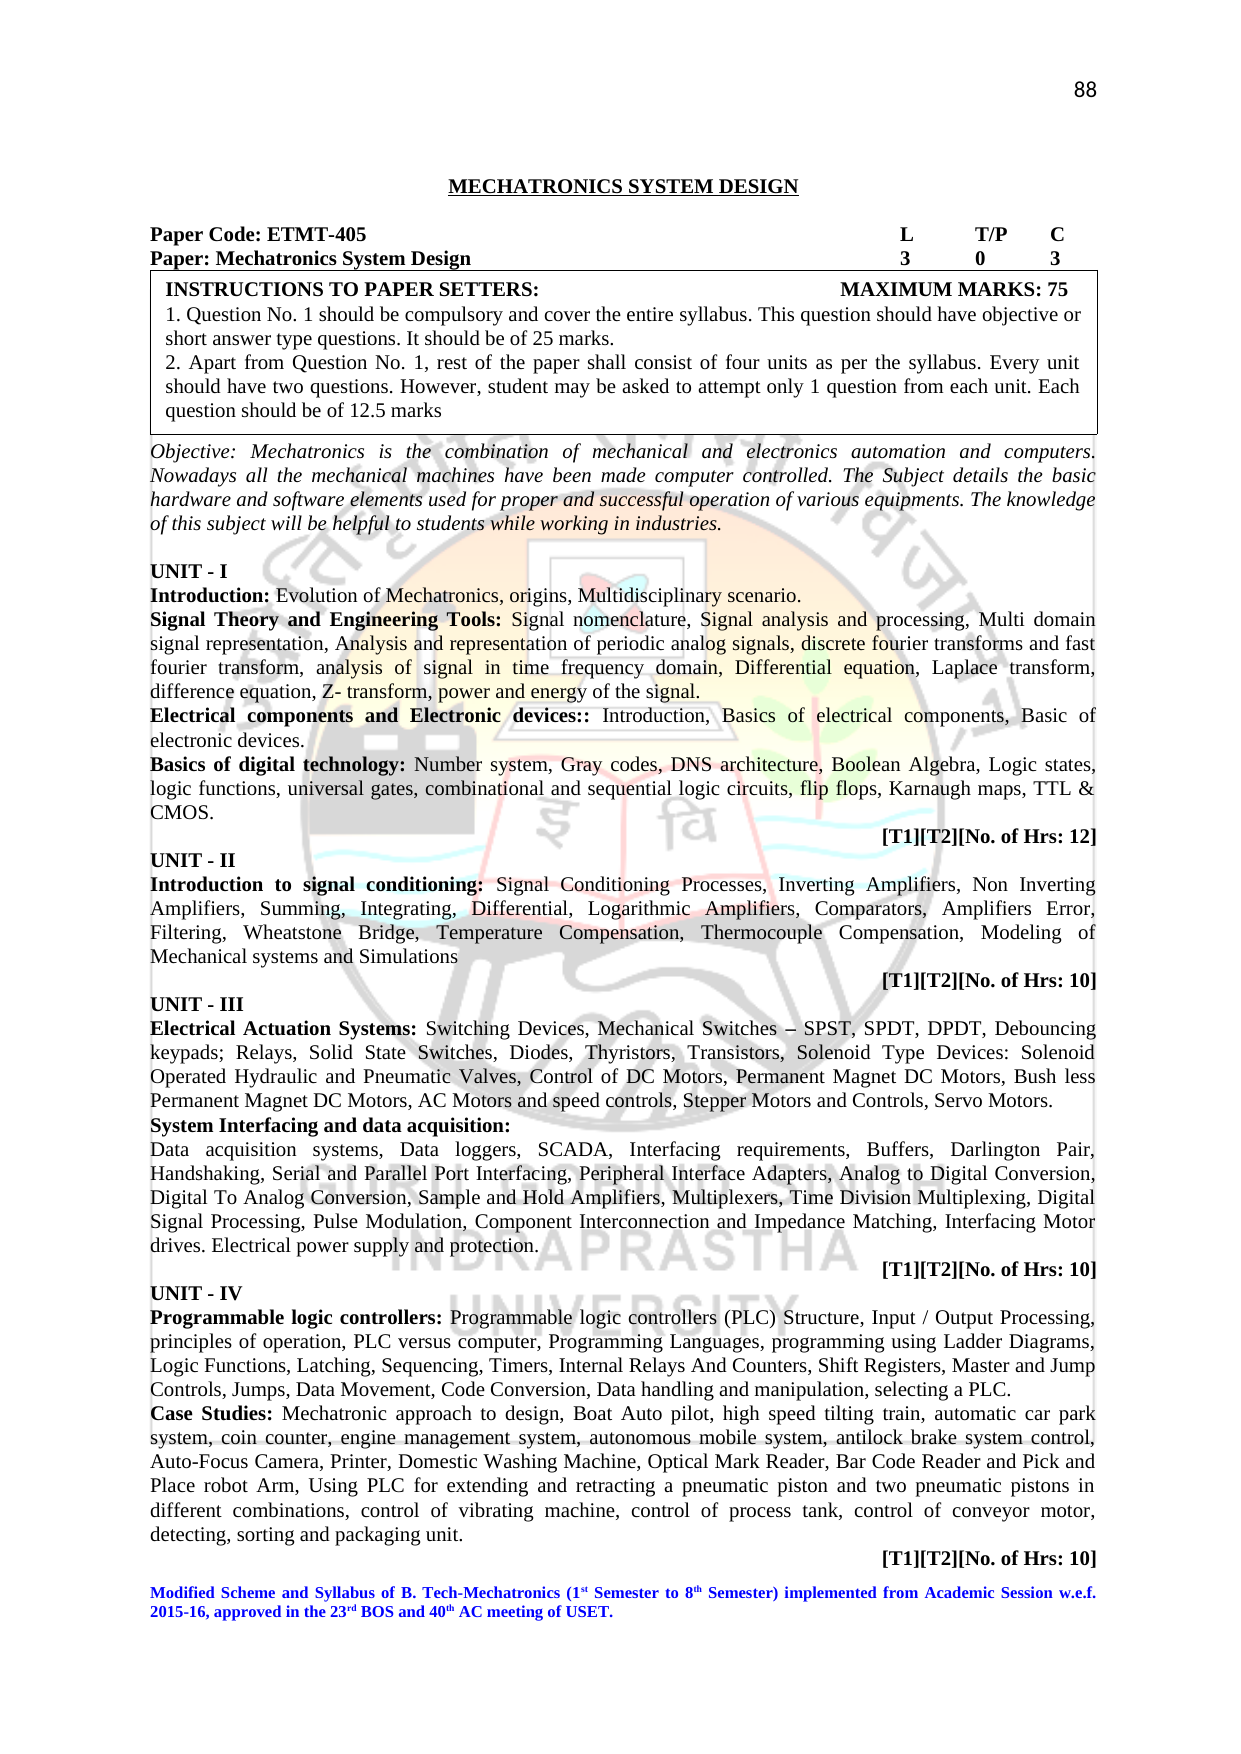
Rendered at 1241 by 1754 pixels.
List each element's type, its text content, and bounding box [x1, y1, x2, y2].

text Basics of digital technology: Number system, Gray codes, DNS architecture, Boolean Algebra, Logic states, logic functions, universal gates, combinational and sequential logic circuits, flip flops, Karnaugh maps, TTL & . [150, 752, 1097, 824]
text System Interfacing and data acquisition: [150, 1112, 1097, 1137]
text Electrical Actuation Systems: Switching Devices, Mechanical Switches – SPST, SPDT, DPDT, Debouncing keypads; Relays, Solid State Switches, Diodes, Thyristors, Transistors, Solenoid Type Devices: Solenoid Operated Hydraulic and Pneumatic Valves, Control of DC Motors, Permanent Magnet DC Motors, Bush less Permanent Magnet DC Motors, AC Motors and speed controls, Stepper Motors and Controls, Servo Motors. [150, 1016, 1097, 1112]
text - II [150, 848, 1097, 872]
text Programmable logic controllers: Programmable logic controllers () Structure, Input / Output Processing, principles of operation, versus computer, Programming Languages, programming using Ladder Diagrams, Logic Functions, Latching, Sequencing, Timers, Internal Relays And Counters, Shift Registers, Master and Jump Controls, Jumps, Data Movement, Code Conversion, Data handling and manipulation, selecting a . [150, 1305, 1097, 1401]
text Signal Theory and Engineering Tools: Signal nomenclature, Signal analysis and processing, Multi domain signal representation, Analysis and representation of periodic analog signals, discrete fourier transforms and fast fourier transform, analysis of signal in time frequency domain, Differential equation, Laplace transform, difference equation, Z- transform, power and energy of the signal. [150, 607, 1097, 703]
text Objective: Mechatronics is the combination of mechanical and electronics automation and computers. Nowadays all the mechanical machines have been made computer controlled. The Subject details the basic hardware and software elements used for proper and successful operation of various equipments. The knowledge of this subject will be helpful to students while working in industries. [150, 439, 1097, 535]
text Case Studies: Mechatronic approach to design, Boat Auto pilot, high speed tilting train, automatic car park system, coin counter, engine management system, autonomous mobile system, antilock brake system control, Auto-Focus Camera, Printer, Domestic Washing Machine, Optical Mark Reader, Bar Code Reader and Pick and Place robot Arm, Using for extending and retracting a pneumatic piston and two pneumatic pistons in different combinations, control of vibrating machine, control of process tank, control of conveyor motor, detecting, sorting and packaging unit. [150, 1401, 1097, 1546]
text UNIT - [150, 992, 1097, 1016]
text Paper Code: ETMT-405 L T/P C [150, 222, 1097, 246]
text [T1][T2][No. of Hrs: 10] [150, 1257, 1097, 1281]
text [T1][T2][No. of Hrs: 12] [150, 824, 1097, 848]
text Data acquisition systems, Data loggers, SCADA, Interfacing requirements, Buffers, Darlington Pair, Handshaking, Serial and Parallel Port Interfacing, Peripheral Interface Adapters, Analog to Digital Conversion, Digital To Analog Conversion, Sample and Hold Amplifiers, Multiplexers, Time Division Multiplexing, Digital Signal Processing, Pulse Modulation, Component Interconnection and Impedance Matching, Interfacing Motor drives. Electrical power supply and protection. [150, 1137, 1097, 1257]
text [T1][T2][No. of Hrs: 10] [150, 1546, 1097, 1570]
text UNIT - I [150, 559, 1097, 583]
text MECHATRONICS SYSTEM DESIGN [150, 174, 1097, 198]
text Paper: Mechatronics System Design 3 0 3 [150, 246, 1097, 270]
text Introduction to signal conditioning: Signal Conditioning Processes, Inverting Amplifiers, Non Inverting Amplifiers, Summing, Integrating, Differential, Logarithmic Amplifiers, Comparators, Amplifiers Error, Filtering, Wheatstone Bridge, Temperature Compensation, Thermocouple Compensation, Modeling of Mechanical systems and Simulations [150, 872, 1097, 968]
text Introduction: Evolution of Mechatronics, origins, Multidisciplinary scenario. [150, 583, 1097, 607]
text [T1][T2][No. of Hrs: 10] [150, 968, 1097, 992]
text - IV [150, 1281, 1097, 1305]
text Electrical components and Electronic devices:: Introduction, Basics of electrical components, Basic of electronic devices. [150, 703, 1097, 752]
